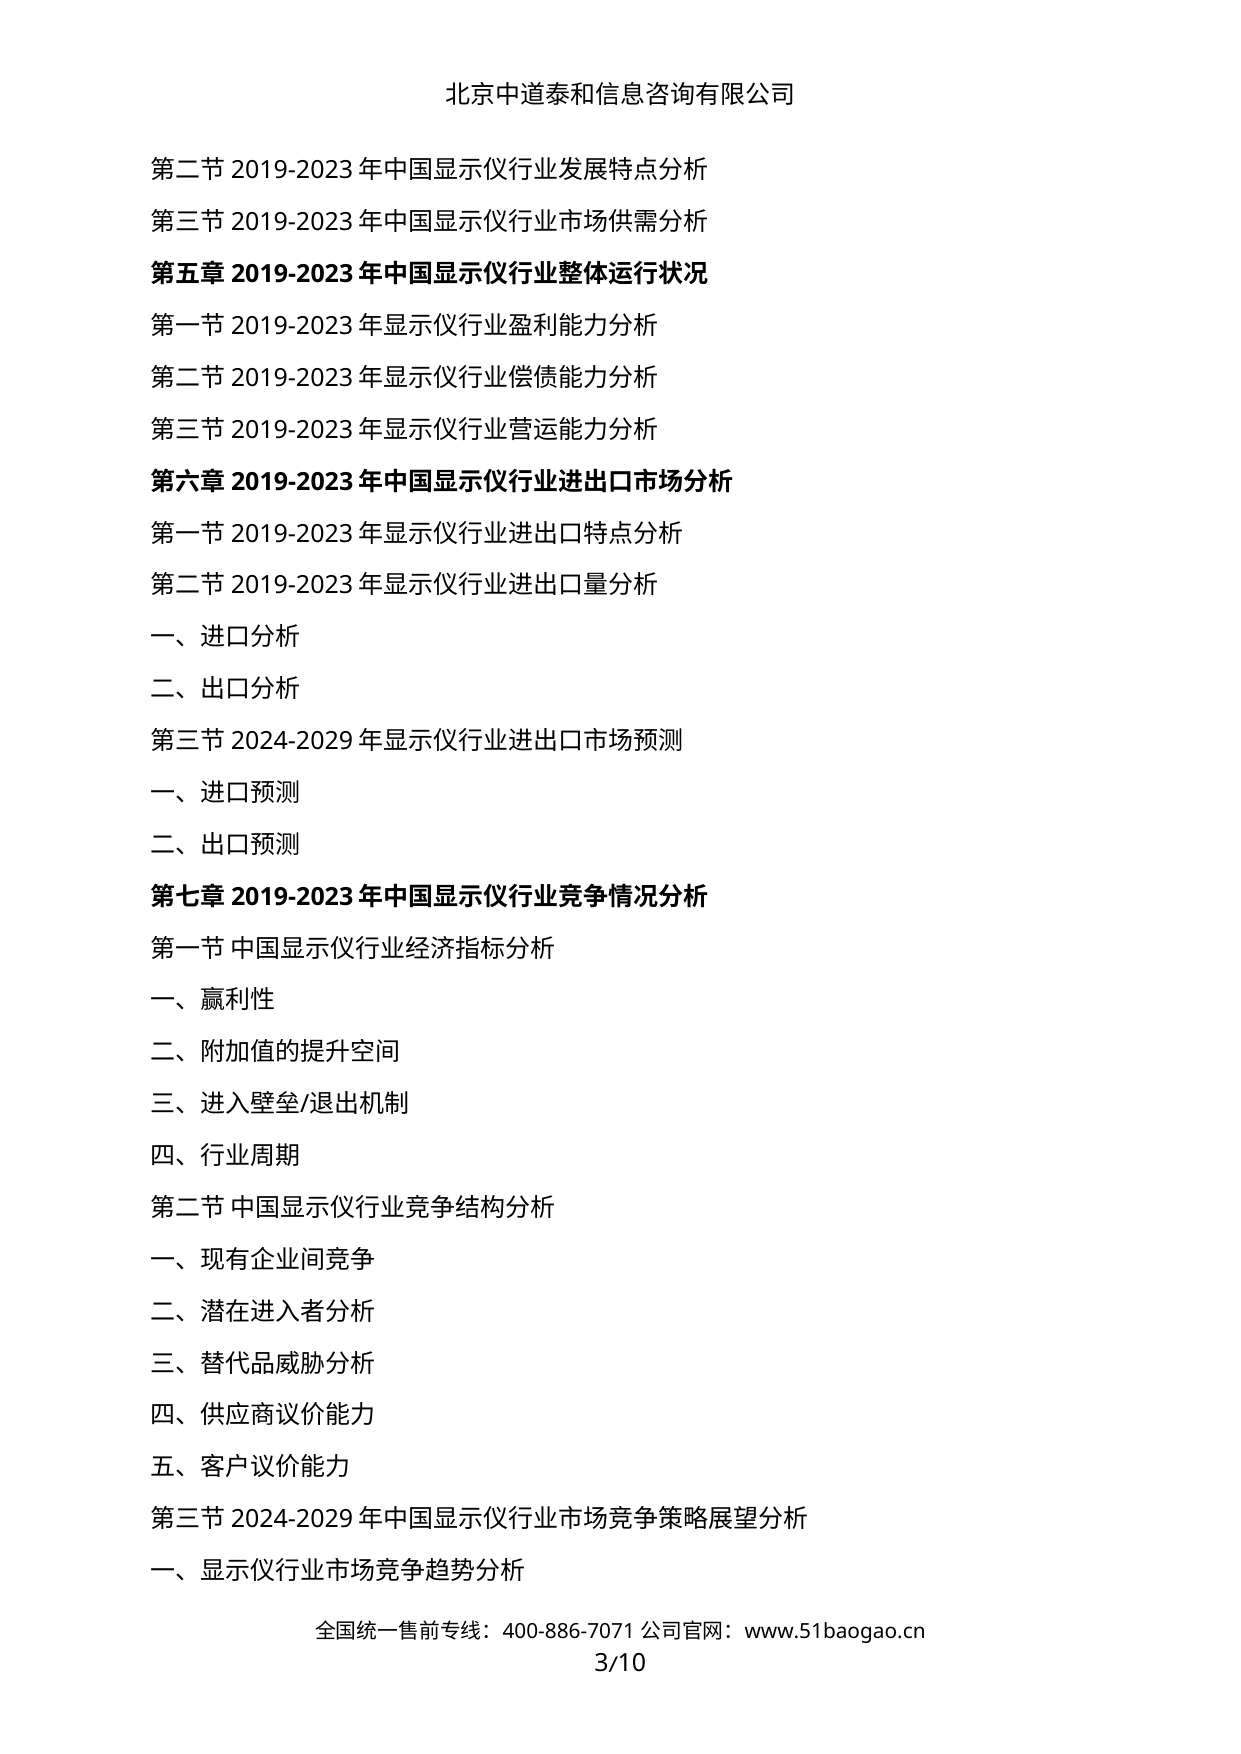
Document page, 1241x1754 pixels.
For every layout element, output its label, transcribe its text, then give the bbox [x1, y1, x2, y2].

text 第六章 2019-2023年中国显示仪行业进出口市场分析 [150, 461, 1090, 497]
text 四、供应商议价能力 [150, 1395, 1090, 1431]
text 第一节 2019-2023年显示仪行业盈利能力分析 [150, 306, 1090, 342]
text 二、出口分析 [150, 669, 1090, 705]
text 一、显示仪行业市场竞争趋势分析 [150, 1551, 1090, 1587]
text 第二节 2019-2023年中国显示仪行业发展特点分析 [150, 150, 1090, 186]
text 第二节 2019-2023年显示仪行业偿债能力分析 [150, 357, 1090, 394]
text 一、赢利性 [150, 980, 1090, 1016]
text 第三节 2024-2029年显示仪行业进出口市场预测 [150, 721, 1090, 757]
text 一、进口预测 [150, 772, 1090, 809]
text 一、现有企业间竞争 [150, 1239, 1090, 1276]
text 第七章 2019-2023年中国显示仪行业竞争情况分析 [150, 876, 1090, 912]
text 第一节 中国显示仪行业经济指标分析 [150, 928, 1090, 964]
text 第二节 中国显示仪行业竞争结构分析 [150, 1187, 1090, 1224]
text 三、进入壁垒/退出机制 [150, 1084, 1090, 1120]
text 一、进口分析 [150, 617, 1090, 653]
text 二、潜在进入者分析 [150, 1291, 1090, 1327]
text 第三节 2019-2023年中国显示仪行业市场供需分析 [150, 202, 1090, 238]
text 五、客户议价能力 [150, 1447, 1090, 1483]
text 二、附加值的提升空间 [150, 1032, 1090, 1068]
text 三、替代品威胁分析 [150, 1343, 1090, 1379]
text 四、行业周期 [150, 1136, 1090, 1172]
text 第一节 2019-2023年显示仪行业进出口特点分析 [150, 513, 1090, 549]
text 第三节 2024-2029年中国显示仪行业市场竞争策略展望分析 [150, 1499, 1090, 1535]
text 二、出口预测 [150, 824, 1090, 861]
text 第五章 2019-2023年中国显示仪行业整体运行状况 [150, 254, 1090, 290]
text 第三节 2019-2023年显示仪行业营运能力分析 [150, 409, 1090, 446]
text 第二节 2019-2023年显示仪行业进出口量分析 [150, 565, 1090, 601]
